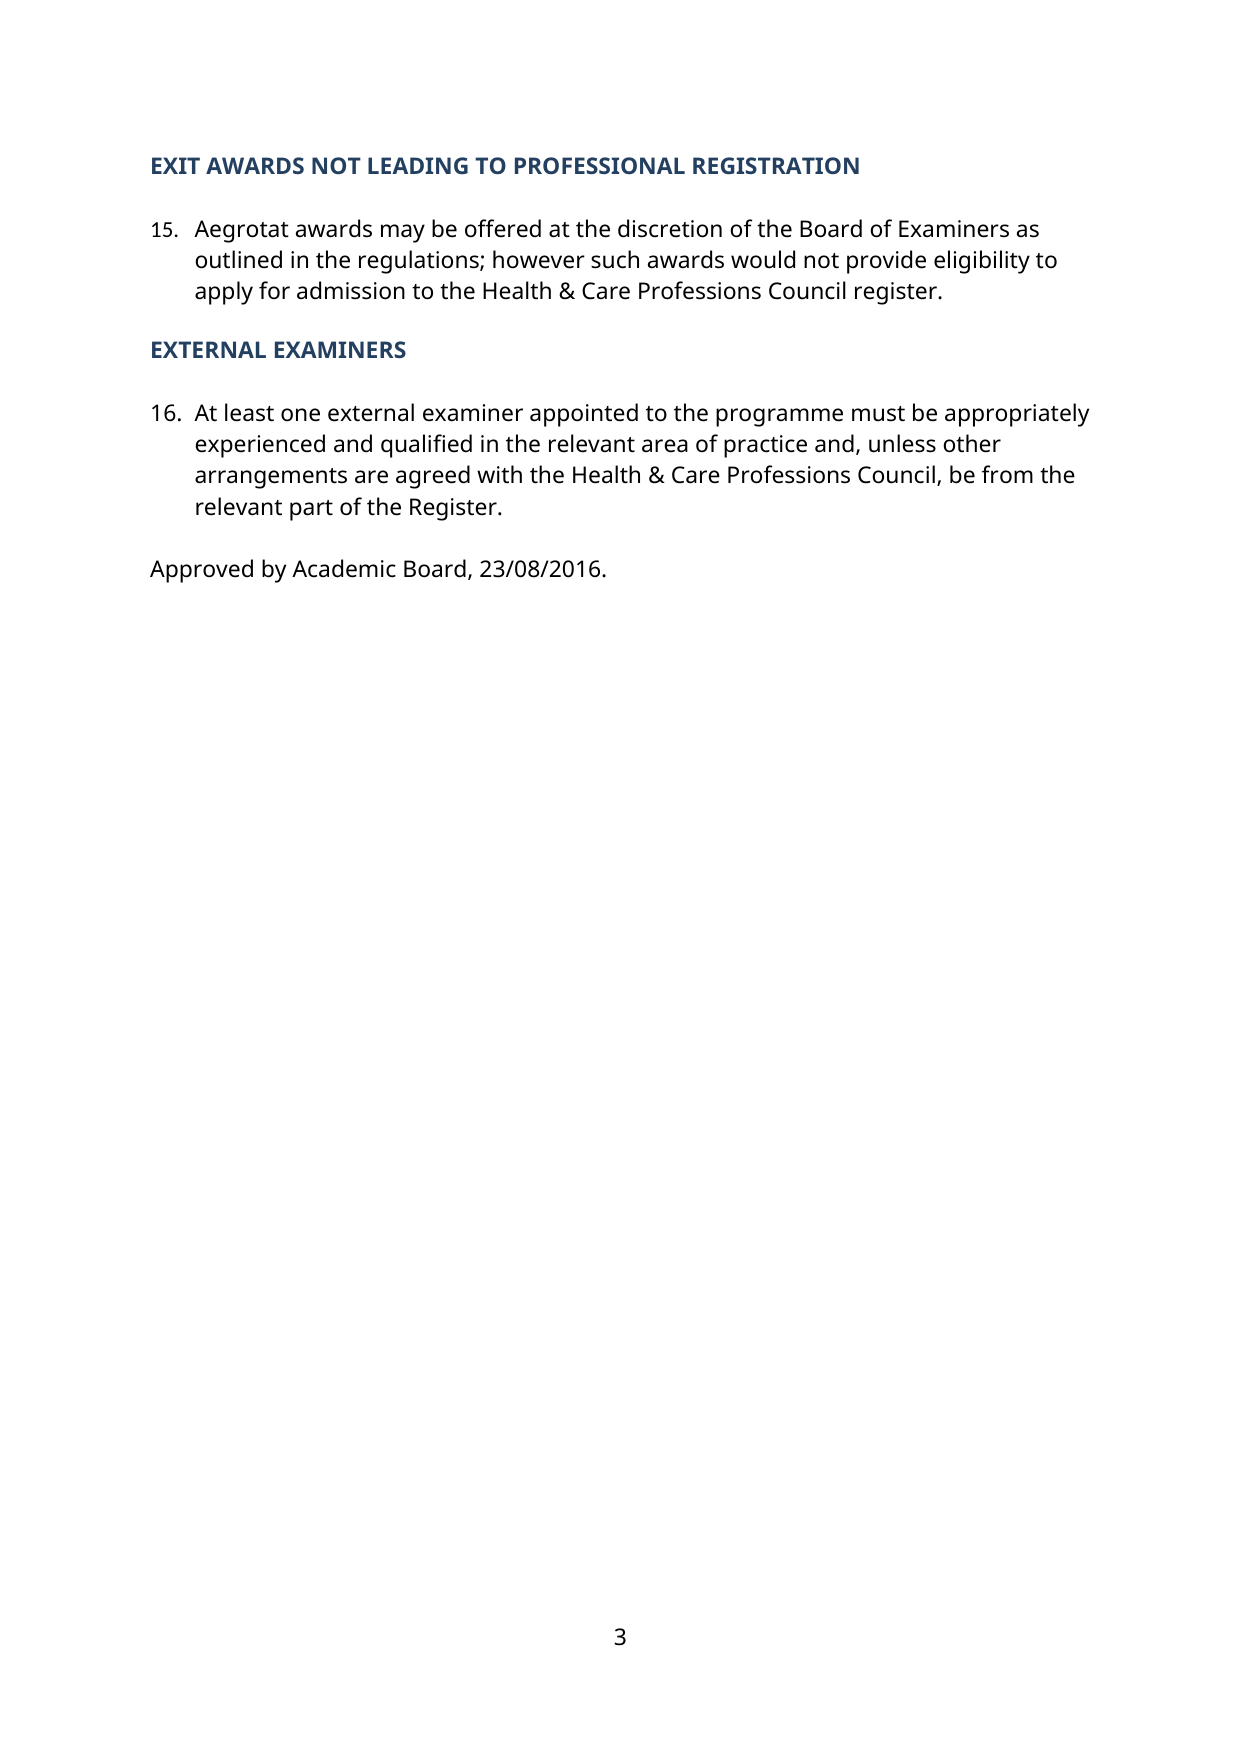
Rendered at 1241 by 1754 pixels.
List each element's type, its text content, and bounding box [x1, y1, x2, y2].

text EXIT AWARDS NOT LEADING TO PROFESSIONAL REGISTRATION [150, 150, 1090, 181]
text Approved by Academic Board, 23/08/2016. [150, 553, 1090, 584]
list At least one external examiner appointed to the programme must be appropriately experienced and qualified in the relevant area of practice and, unless other arrangements are agreed with the Health & Care Professions Council, be from the relevant part of the Register. [150, 397, 1090, 522]
text EXTERNAL EXAMINERS [150, 334, 1090, 366]
list Aegrotat awards may be offered at the discretion of the Board of Examiners as outlined in the regulations; however such awards would not provide eligibility to apply for admission to the Health & Care Professions Council register. [150, 212, 1090, 306]
